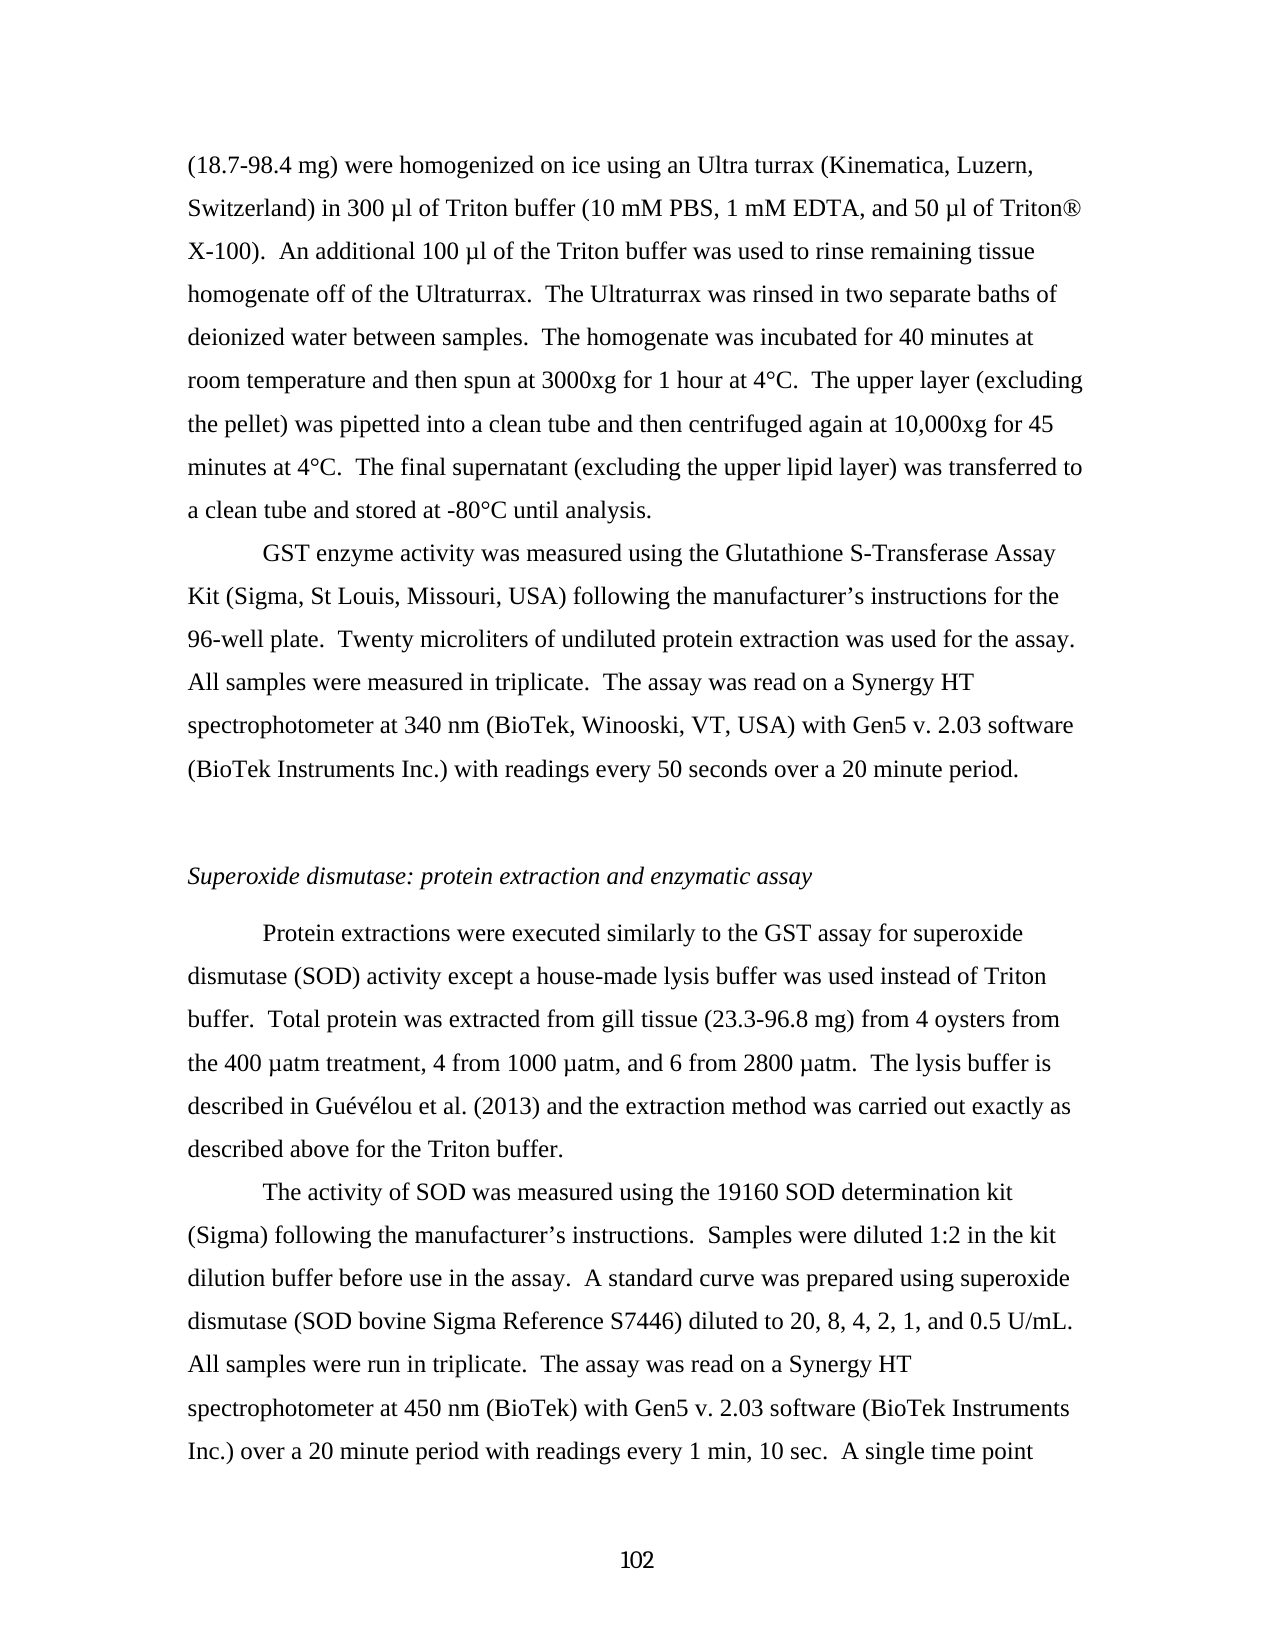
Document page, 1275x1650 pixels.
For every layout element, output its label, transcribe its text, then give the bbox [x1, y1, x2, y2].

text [187, 150, 1087, 524]
subtitle Superoxide dismutase: protein extraction and enzymatic assay [187, 861, 1087, 889]
text GST enzyme activity was measured using the Glutathione S-Transferase Assay Kit (Sigma, St Louis, Missouri, USA) following the manufacturer’s instructions for the 96-well plate. Twenty microliters of undiluted protein extraction was used for the assay. All samples were measured in triplicate. The assay was read on a Synergy HT spectrophotometer at 340 nm (BioTek, Winooski, VT, USA) with Gen5 v. 2.03 software (BioTek Instruments Inc.) with readings every 50 seconds over a 20 minute period. [187, 538, 1087, 782]
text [187, 1177, 1087, 1464]
text Protein extractions were executed similarly to the GST assay for superoxide dismutase (SOD) activity except a house-made lysis buffer was used instead of Triton buffer. Total protein was extracted from gill tissue (23.3-96.8 mg) from 4 oysters from the 400 µatm treatment, 4 from 1000 µatm, and 6 from 2800 µatm. The lysis buffer is described in Guévélou et al. (2013) and the extraction method was carried out exactly as described above for the Triton buffer. [187, 918, 1087, 1163]
